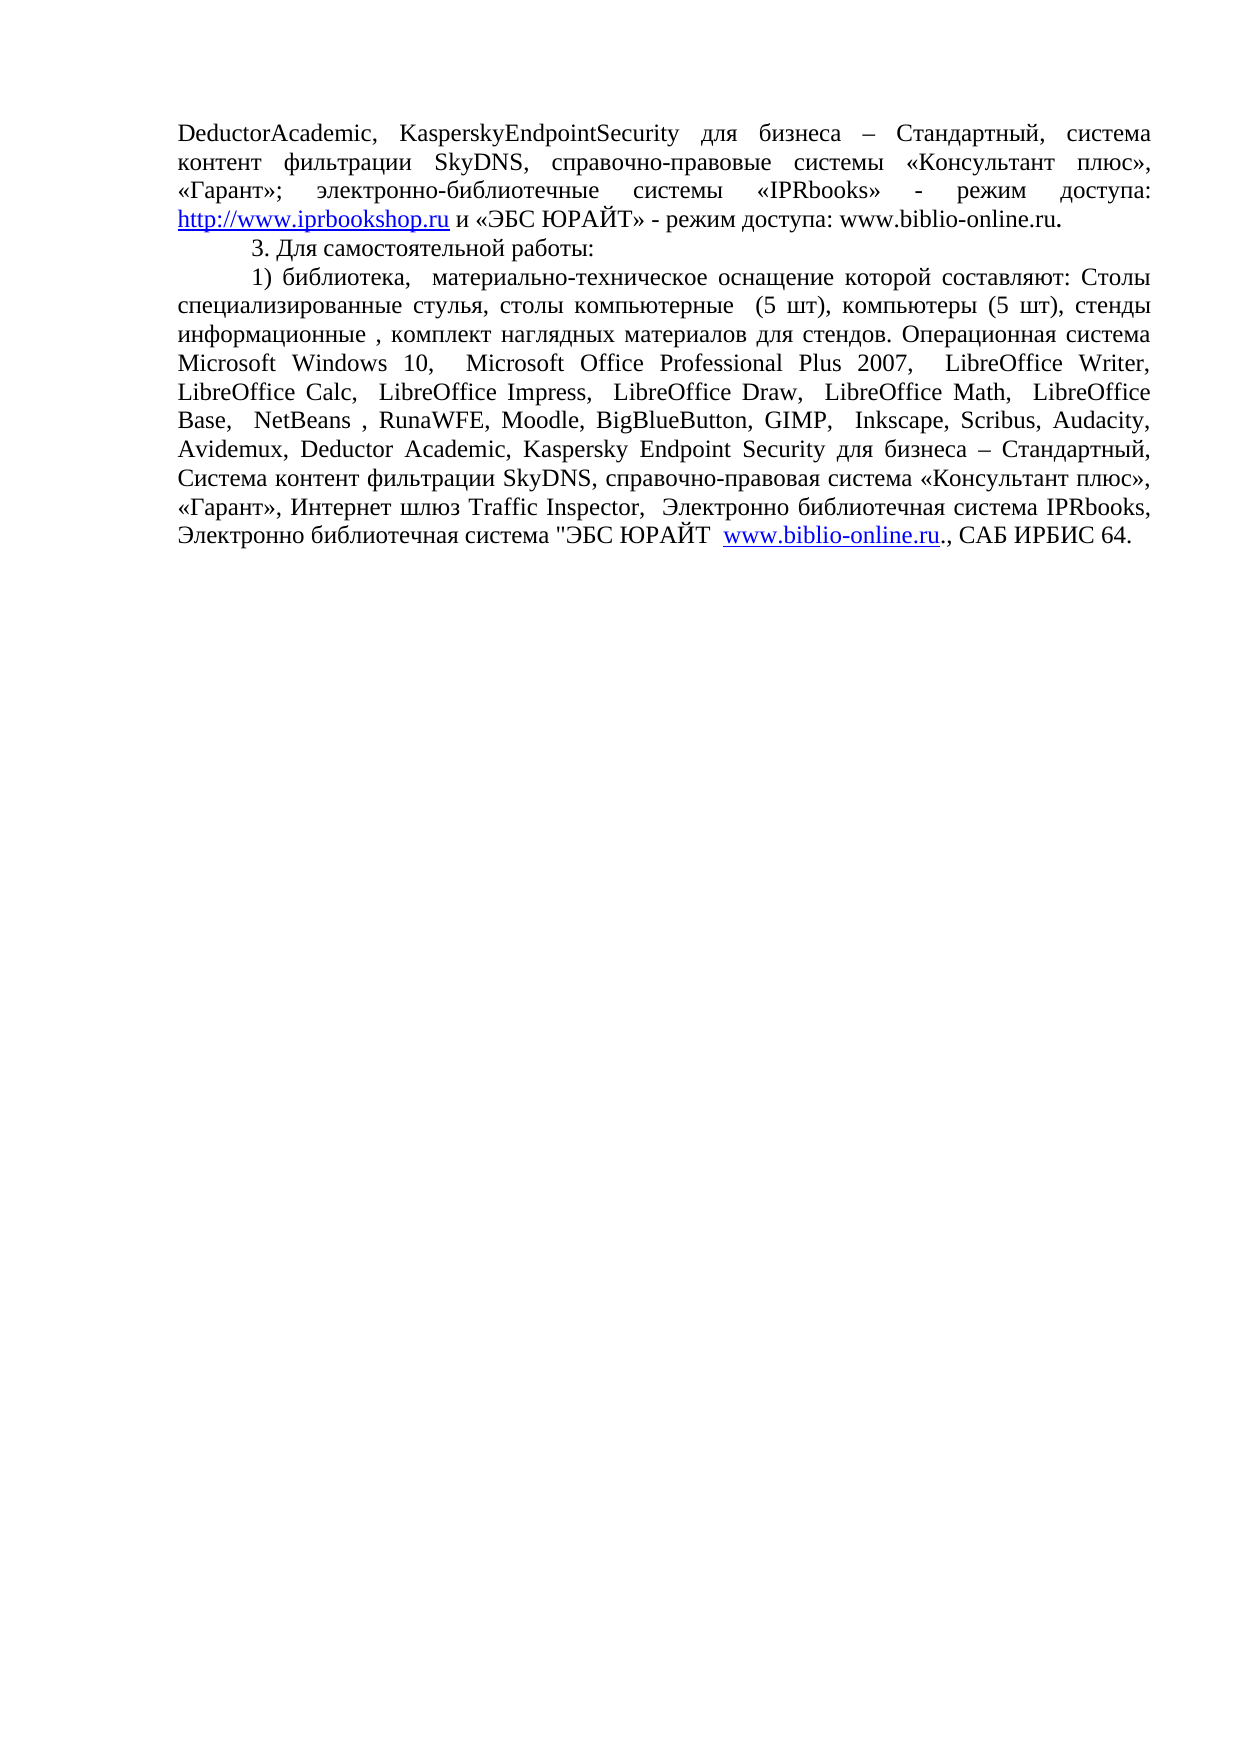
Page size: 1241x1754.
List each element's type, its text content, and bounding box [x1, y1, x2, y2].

text 1) библиотека, материально-техническое оснащение которой составляют: Столы специализированные стулья, столы компьютерные (5 шт), компьютеры (5 шт), стенды информационные , комплект наглядных материалов для стендов. Операционная система Microsoft Windows 10, Microsoft Office Professional Plus 2007, LibreOffice Writer, LibreOffice Calc, LibreOffice Impress, LibreOffice Draw, LibreOffice Math, LibreOffice Base, NetBeans , RunaWFE, Moodle, BigBlueButton, GIMP, Inkscape, Scribus, Audacity, Avidemux, Deductor Academic, Kaspersky Endpoint Security для бизнеса – Стандартный, Система контент фильтрации SkyDNS, справочно-правовая система «Консультант плюс», «Гарант», Интернет шлюз Traffic Inspector, Электронно библиотечная система IPRbooks, Электронно библиотечная система "ЭБС ЮРАЙТ www.biblio-online.ru., САБ ИРБИС 64. [177, 262, 1152, 549]
text 3. Для самостоятельной работы: [177, 233, 1152, 262]
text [177, 118, 1152, 233]
